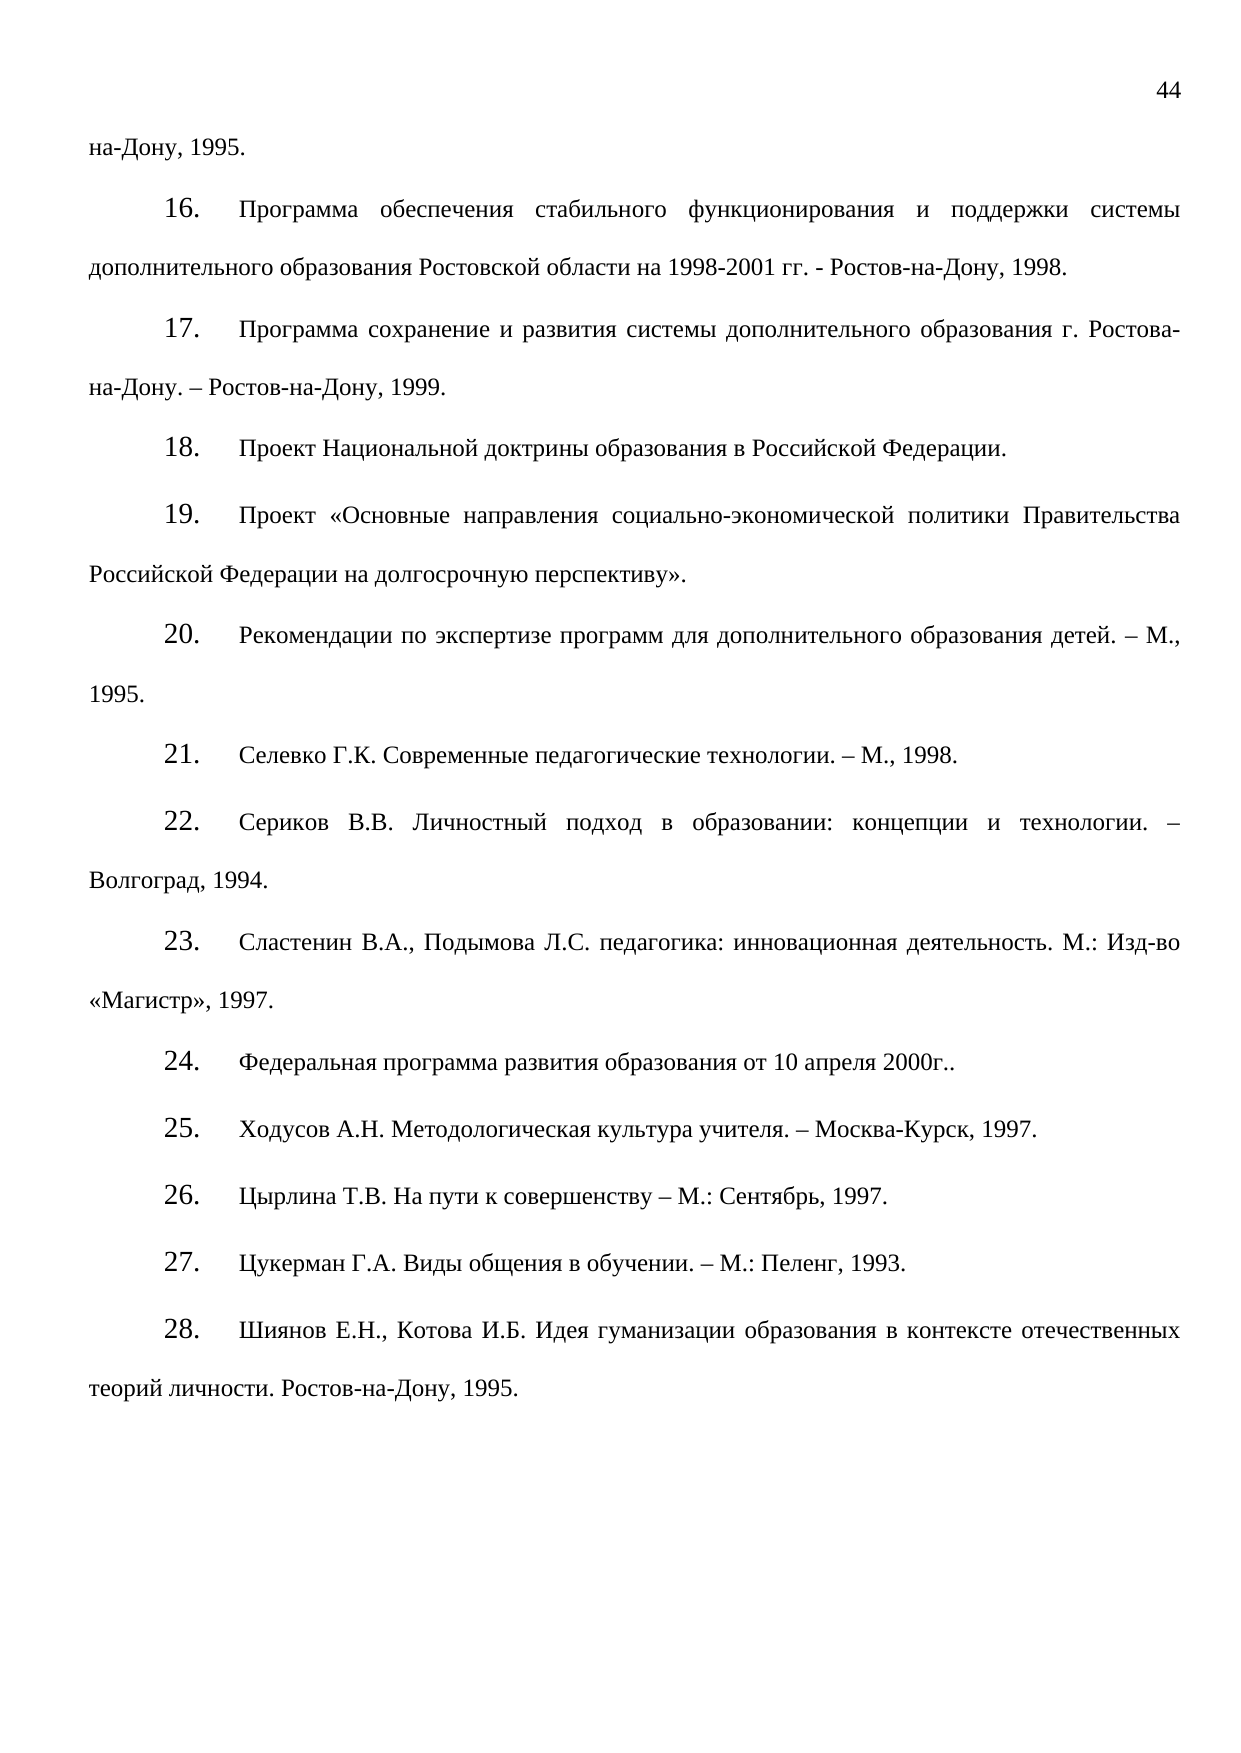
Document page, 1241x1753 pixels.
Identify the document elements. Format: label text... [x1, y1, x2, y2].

list Проект Национальной доктрины образования в Российской Федерации. [89, 429, 1181, 463]
list Проект «Основные направления социально-экономической политики Правительства Российской Федерации на долгосрочную перспективу». [89, 497, 1181, 588]
list Ходусов А.Н. Методологическая культура учителя. – Москва-Курск, 1997. [89, 1110, 1181, 1143]
list Селевко Г.К. Современные педагогические технологии. – М., 1998. [89, 736, 1181, 770]
list Рекомендации по экспертизе программ для дополнительного образования детей. – М., 1995. [89, 616, 1181, 707]
list Цукерман Г.А. Виды общения в обучении. – М.: Пеленг, 1993. [89, 1244, 1181, 1278]
list Цырлина Т.В. На пути к совершенству – М.: Сентябрь, 1997. [89, 1177, 1181, 1211]
list Программа сохранение и развития системы дополнительного образования г. Ростова-на-Дону. – Ростов-на-Дону, 1999. [89, 310, 1181, 401]
list Сластенин В.А., Подымова Л.С. педагогика: инновационная деятельность. М.: Изд-во «Магистр», 1997. [89, 923, 1181, 1014]
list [89, 132, 1181, 161]
list Шиянов Е.Н., Котова И.Б. Идея гуманизации образования в контексте отечественных теорий личности. Ростов-на-Дону, 1995. [89, 1311, 1181, 1402]
list Федеральная программа развития образования от 10 апреля 2000г.. [89, 1043, 1181, 1076]
list Программа обеспечения стабильного функционирования и поддержки системы дополнительного образования Ростовской области на 1998-2001 гг. - Ростов-на-Дону, 1998. [89, 190, 1181, 281]
list Сериков В.В. Личностный подход в образовании: концепции и технологии. – Волгоград, 1994. [89, 803, 1181, 894]
